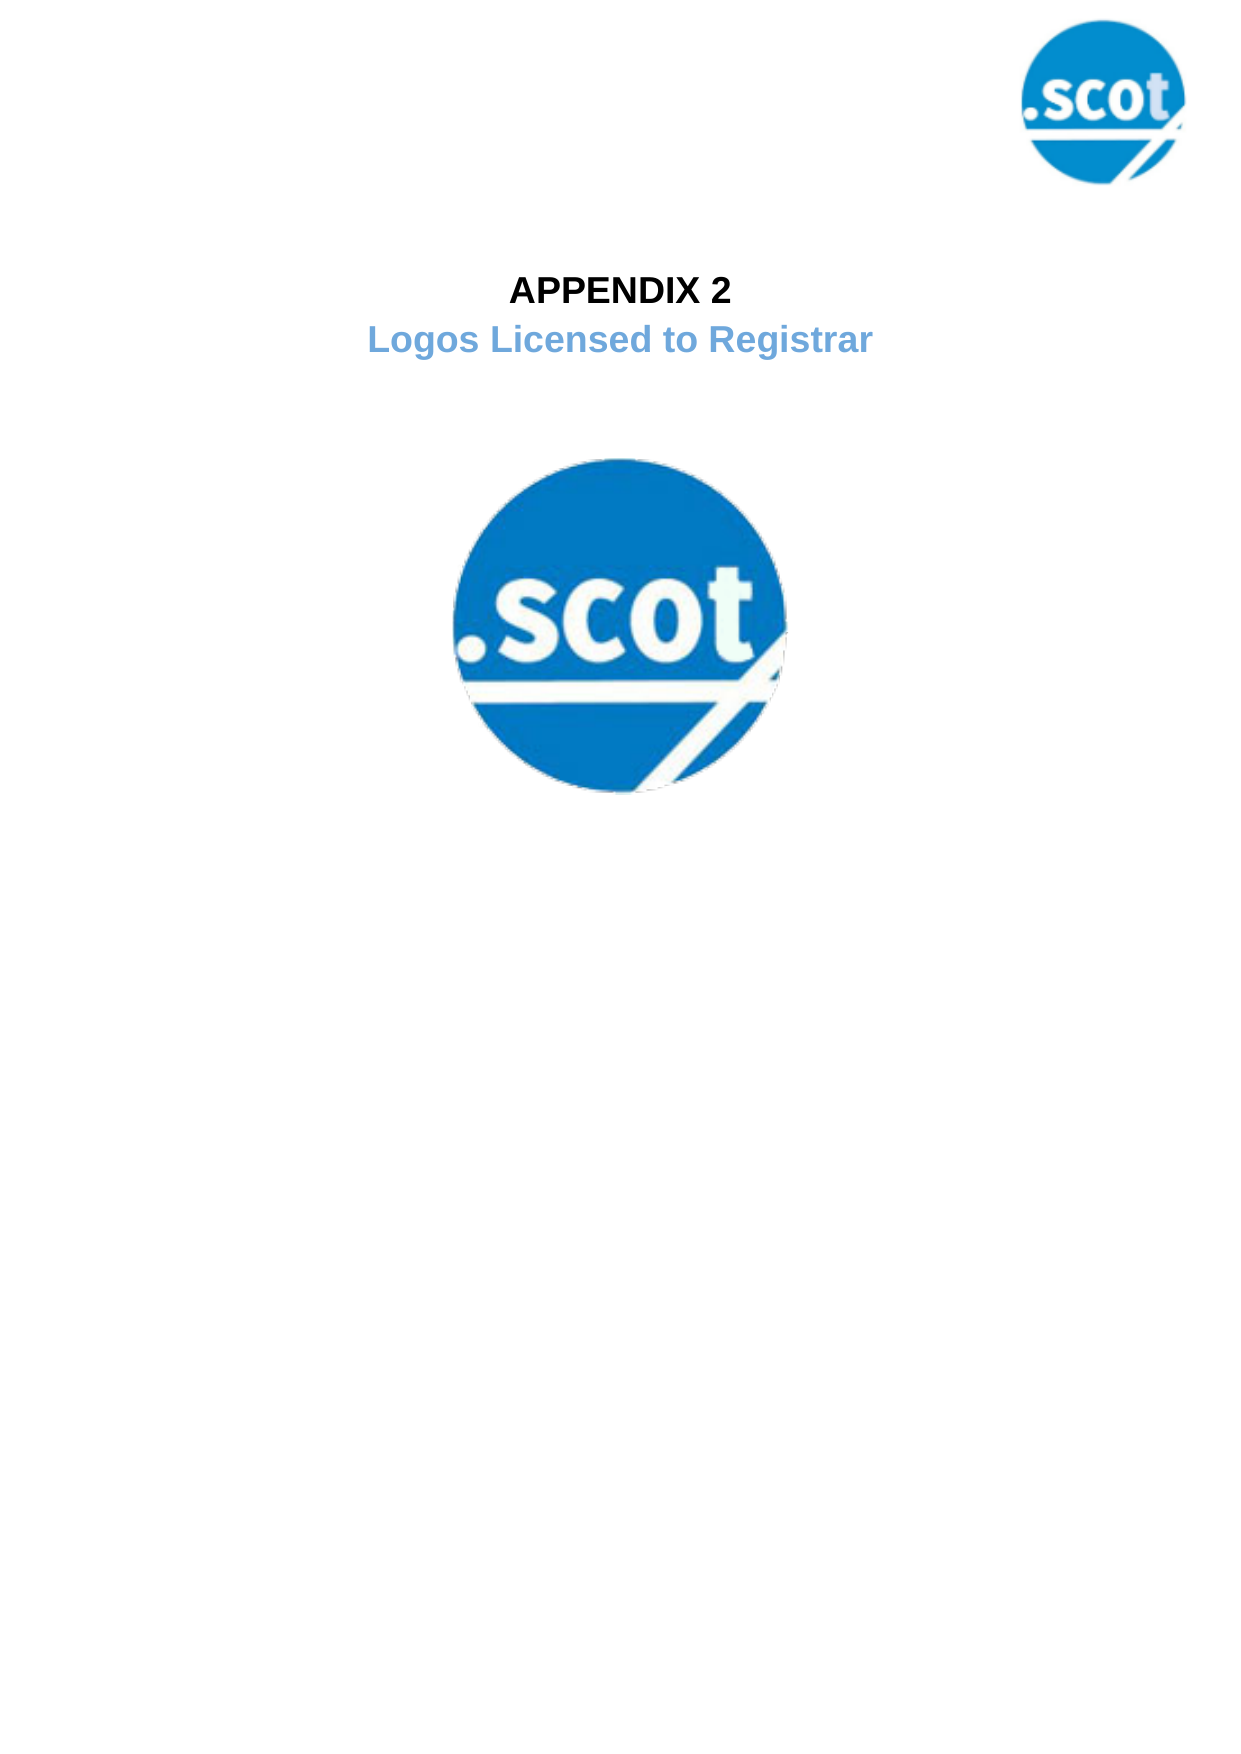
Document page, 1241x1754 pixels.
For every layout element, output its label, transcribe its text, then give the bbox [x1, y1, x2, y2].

picture [452, 458, 789, 795]
text APPENDIX 2 [118, 268, 1122, 311]
text Logos Licensed to Registrar [118, 317, 1122, 361]
picture [991, 14, 1206, 205]
